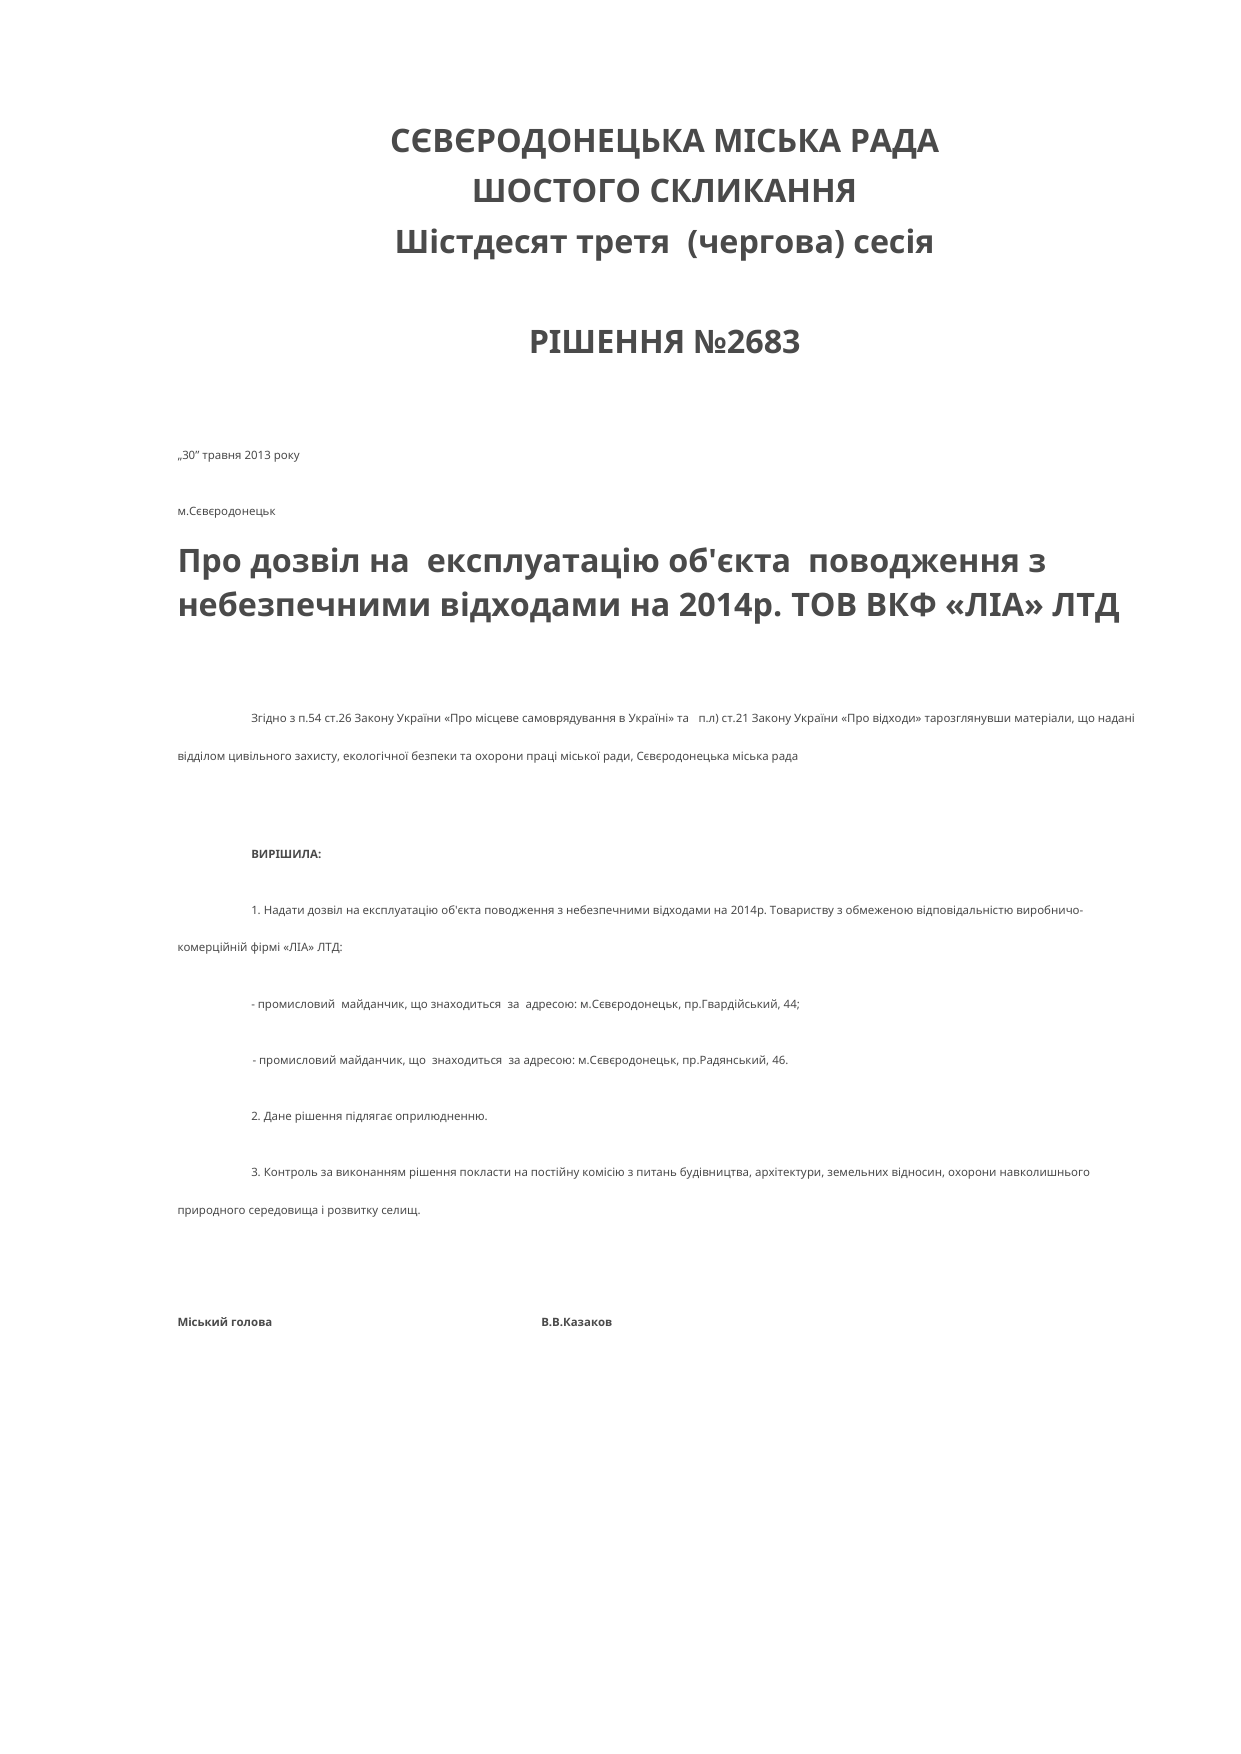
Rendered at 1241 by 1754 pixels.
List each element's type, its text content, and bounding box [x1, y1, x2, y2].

text - промисловий майданчик, що знаходиться за адресою: м.Сєвєродонецьк, пр.Радянський, 46. [252, 1030, 1152, 1068]
text ВИРІШИЛА: [177, 838, 1152, 861]
subtitle РІШЕННЯ №2683 [177, 319, 1152, 363]
subtitle СЄВЄРОДОНЕЦЬКА МІСЬКА РАДА [177, 118, 1152, 162]
text 2. Дане рішення підлягає оприлюдненню. [177, 1086, 1152, 1124]
subtitle ШОСТОГО СКЛИКАННЯ [177, 168, 1152, 212]
text „30” травня 2013 року [177, 425, 1152, 463]
text 1. Надати дозвіл на експлуатацію об'єкта поводження з небезпечними відходами на 2014р. Товариству з обмеженою відповідальністю виробничо-комерційній фірмі «ЛІА» ЛТД: [177, 880, 1152, 955]
text - промисловий майданчик, що знаходиться за адресою: м.Сєвєродонецьк, пр.Гвардійський, 44; [251, 974, 1152, 1011]
text 3. Контроль за виконанням рішення покласти на постійну комісію з питань будівництва, архітектури, земельних відносин, охорони навколишнього природного середовища і розвитку селищ. [177, 1143, 1152, 1218]
text м.Сєвєродонецьк [177, 482, 1152, 519]
text Міський голова В.В.Казаков [177, 1293, 1152, 1330]
subtitle Про дозвіл на експлуатацію об'єкта поводження з небезпечними відходами на 2014р. ТОВ ВКФ «ЛІА» ЛТД [177, 538, 1152, 626]
text Згідно з п.54 ст.26 Закону України «Про місцеве самоврядування в Україні» та п.л) ст.21 Закону України «Про відходи» тарозглянувши матеріали, що надані відділом цивільного захисту, екологічної безпеки та охорони праці міської ради, Сєвєродонецька міська рада [177, 688, 1152, 763]
subtitle Шістдесят третя (чергова) сесія [177, 218, 1152, 262]
